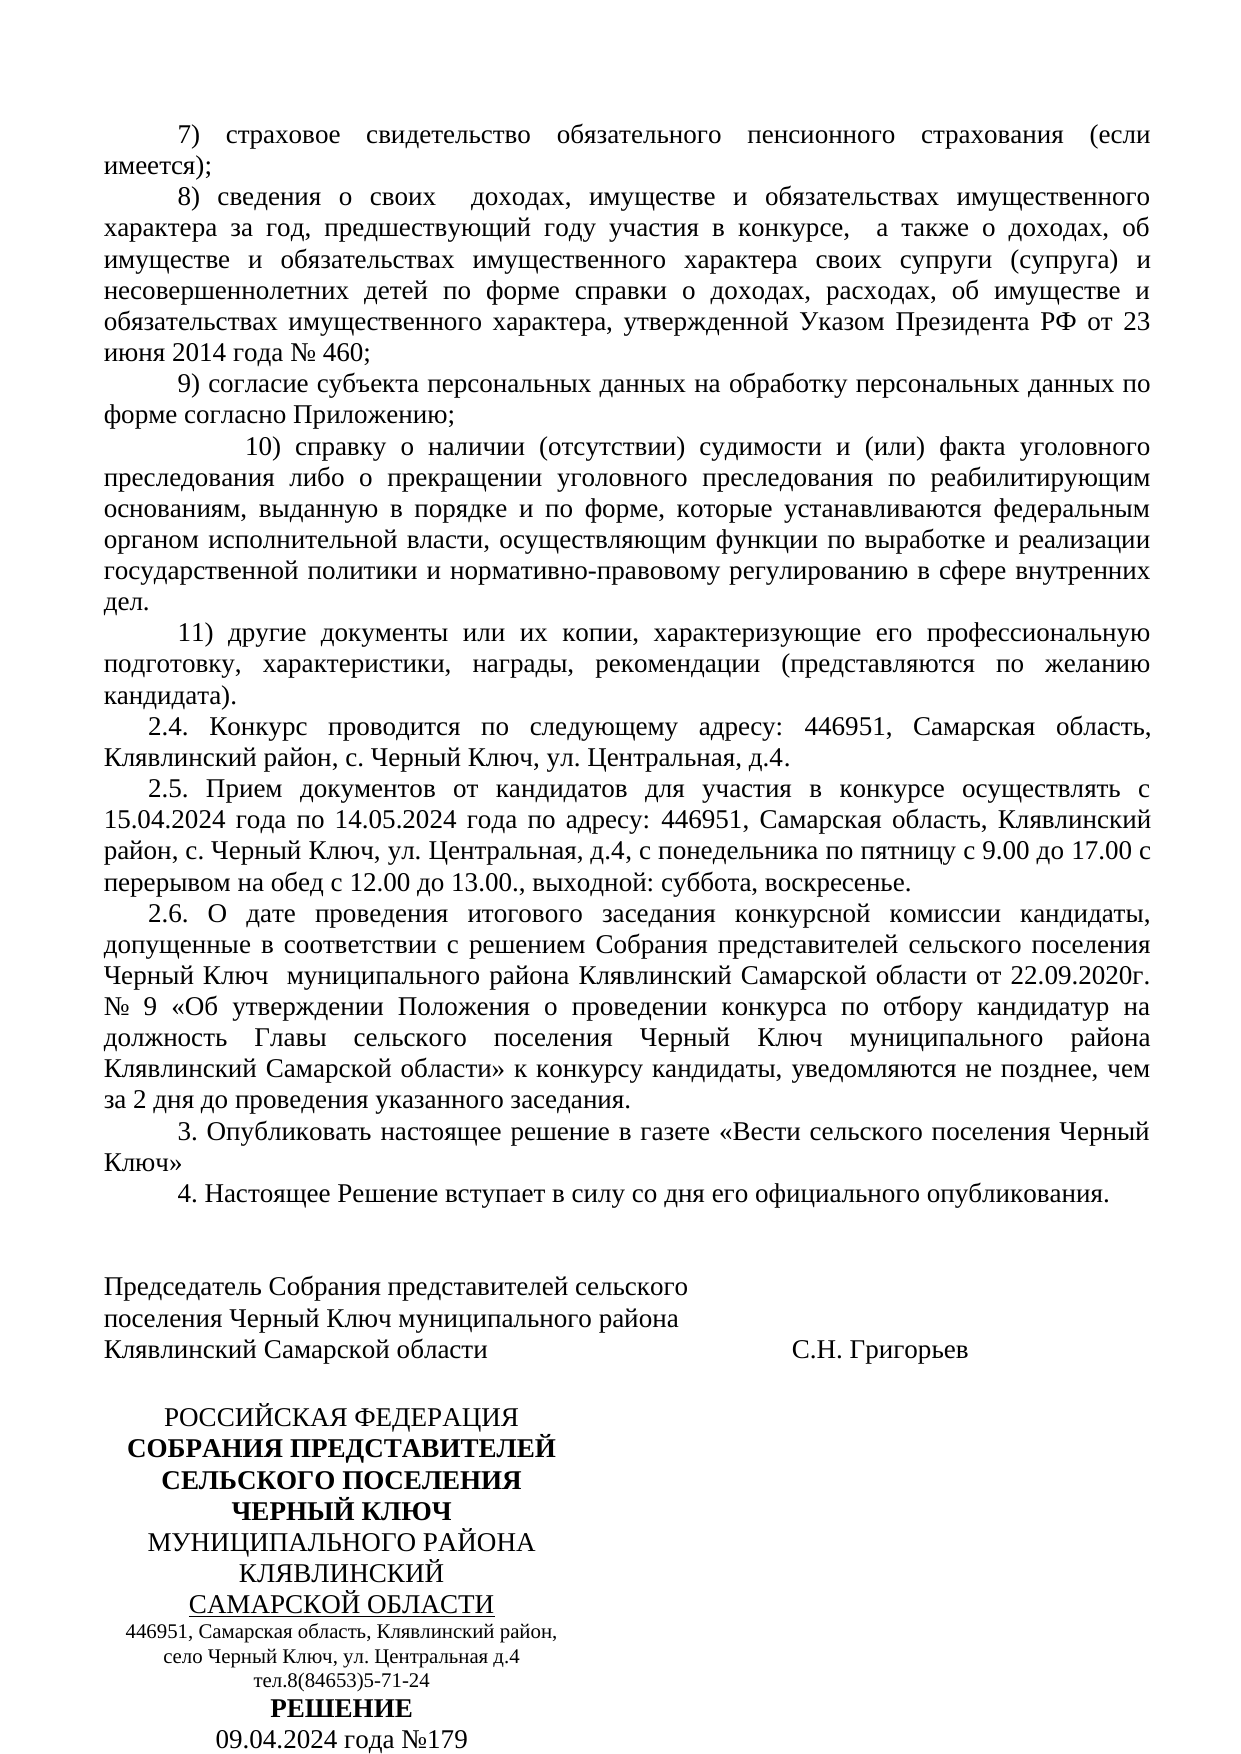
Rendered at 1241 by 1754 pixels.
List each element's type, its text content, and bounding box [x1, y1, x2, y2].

text 11) другие документы или их копии, характеризующие его профессиональную подготовку, характеристики, награды, рекомендации (представляются по желанию кандидата). [103, 616, 1152, 710]
text 7) страховое свидетельство обязательного пенсионного страхования (если имеется); [103, 118, 1152, 180]
text 3. Опубликовать настоящее решение в газете «Вести сельского поселения Черный Ключ» [103, 1115, 1152, 1177]
text 2.4. Конкурс проводится по следующему адресу: 446951, Самарская область, Клявлинский район, с. Черный Ключ, ул. Центральная, д.4. [103, 710, 1152, 772]
table_header РОССИЙСКАЯ ФЕДЕРАЦИЯ СОБРАНИЯ ПРЕДСТАВИТЕЛЕЙ СЕЛЬСКОГО ПОСЕЛЕНИЯ ЧЕРНЫЙ КЛЮЧ МУНИЦИПАЛЬНОГО РАЙОНА КЛЯВЛИНСКИЙ САМАРСКОЙ ОБЛАСТИ 446951, Самарская область, Клявлинский район, село Черный Ключ, ул. Центральная д.4 тел.8(84653)5-71-24 РЕШЕНИЕ 09.04.2024 года №179 [92, 1368, 591, 1754]
text поселения Черный Ключ муниципального района [103, 1302, 1152, 1333]
text Председатель Собрания представителей сельского [103, 1271, 1152, 1302]
text Клявлинский Самарской области С.Н. Григорьев [103, 1333, 1152, 1364]
text 8) сведения о своих доходах, имуществе и обязательствах имущественного характера за год, предшествующий году участия в конкурсе, а также о доходах, об имуществе и обязательствах имущественного характера своих супруги (супруга) и несовершеннолетних детей по форме справки о доходах, расходах, об имуществе и обязательствах имущественного характера, утвержденной Указом Президента РФ от 23 июня 2014 года № 460; [103, 180, 1152, 367]
text 2.6. О дате проведения итогового заседания конкурсной комиссии кандидаты, допущенные в соответствии с решением Собрания представителей сельского поселения Черный Ключ муниципального района Клявлинский Самарской области от 22.09.2020г. № 9 «Об утверждении Положения о проведении конкурса по отбору кандидатур на должность Главы сельского поселения Черный Ключ муниципального района Клявлинский Самарской области» к конкурсу кандидаты, уведомляются не позднее, чем за 2 дня до проведения указанного заседания. [103, 897, 1152, 1115]
text 4. Настоящее Решение вступает в силу со дня его официального опубликования. [103, 1177, 1152, 1208]
text 9) согласие субъекта персональных данных на обработку персональных данных по форме согласно Приложению; [103, 367, 1152, 429]
text 10) справку о наличии (отсутствии) судимости и (или) факта уголовного преследования либо о прекращении уголовного преследования по реабилитирующим основаниям, выданную в порядке и по форме, которые устанавливаются федеральным органом исполнительной власти, осуществляющим функции по выработке и реализации государственной политики и нормативно-правовому регулированию в сфере внутренних дел. [103, 429, 1152, 616]
text 2.5. Прием документов от кандидатов для участия в конкурсе осуществлять с 15.04.2024 года по 14.05.2024 года по адресу: 446951, Самарская область, Клявлинский район, с. Черный Ключ, ул. Центральная, д.4, с понедельника по пятницу с 9.00 до 17.00 с перерывом на обед с 12.00 до 13.00., выходной: суббота, воскресенье. [103, 772, 1152, 897]
